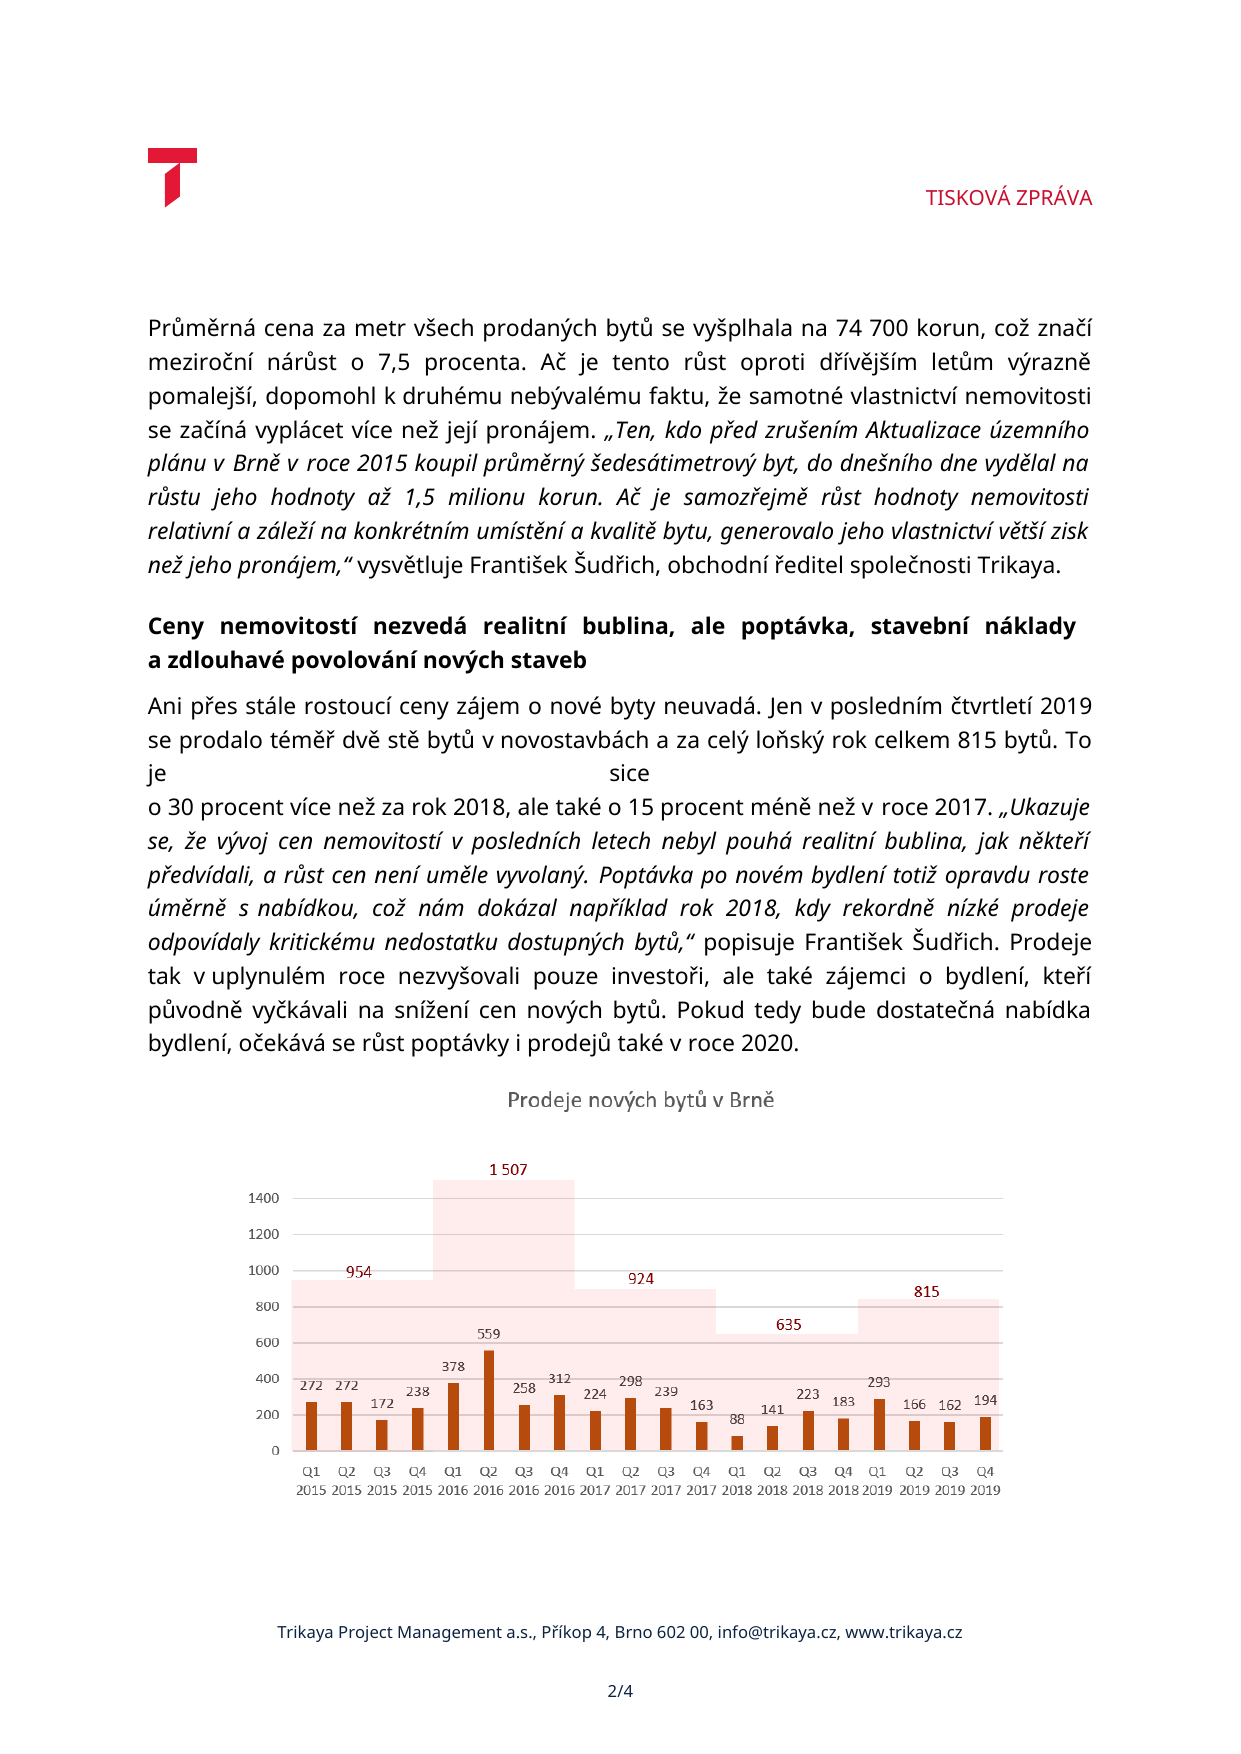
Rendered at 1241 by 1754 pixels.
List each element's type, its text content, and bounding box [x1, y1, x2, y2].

text Ceny nemovitostí nezvedá realitní bublina, ale poptávka, stavební náklady a zdlouhavé povolování nových staveb [148, 610, 1092, 675]
picture [237, 1071, 1003, 1522]
text Průměrná cena za metr všech prodaných bytů se vyšplhala na 74 700 korun, což značí meziroční nárůst o 7,5 procenta. Ač je tento růst oproti dřívějším letům výrazně pomalejší, dopomohl k druhému nebývalému faktu, že samotné vlastnictví nemovitosti se začíná vyplácet více než její pronájem. „Ten, kdo před zrušením Aktualizace územního plánu v Brně v roce 2015 koupil průměrný šedesátimetrový byt, do dnešního dne vydělal na růstu jeho hodnoty až 1,5 milionu korun. Ač je samozřejmě růst hodnoty nemovitosti relativní a záleží na konkrétním umístění a kvalitě bytu, generovalo jeho vlastnictví větší zisk než jeho pronájem,“ vysvětluje František Šudřich, obchodní ředitel společnosti Trikaya. [148, 312, 1092, 580]
text Ani přes stále rostoucí ceny zájem o nové byty neuvadá. Jen v posledním čtvrtletí 2019 se prodalo téměř dvě stě bytů v novostavbách a za celý loňský rok celkem 815 bytů. To je sice o 30 procent více než za rok 2018, ale také o 15 procent méně než v roce 2017. „Ukazuje se, že vývoj cen nemovitostí v posledních letech nebyl pouhá realitní bublina, jak někteří předvídali, a růst cen není uměle vyvolaný. Poptávka po novém bydlení totiž opravdu roste úměrně s nabídkou, což nám dokázal například rok 2018, kdy rekordně nízké prodeje odpovídaly kritickému nedostatku dostupných bytů,“ popisuje František Šudřich. Prodeje tak v uplynulém roce nezvyšovali pouze investoři, ale také zájemci o bydlení, kteří původně vyčkávali na snížení cen nových bytů. Pokud tedy bude dostatečná nabídka bydlení, očekává se růst poptávky i prodejů také v roce 2020. [148, 690, 1092, 1058]
